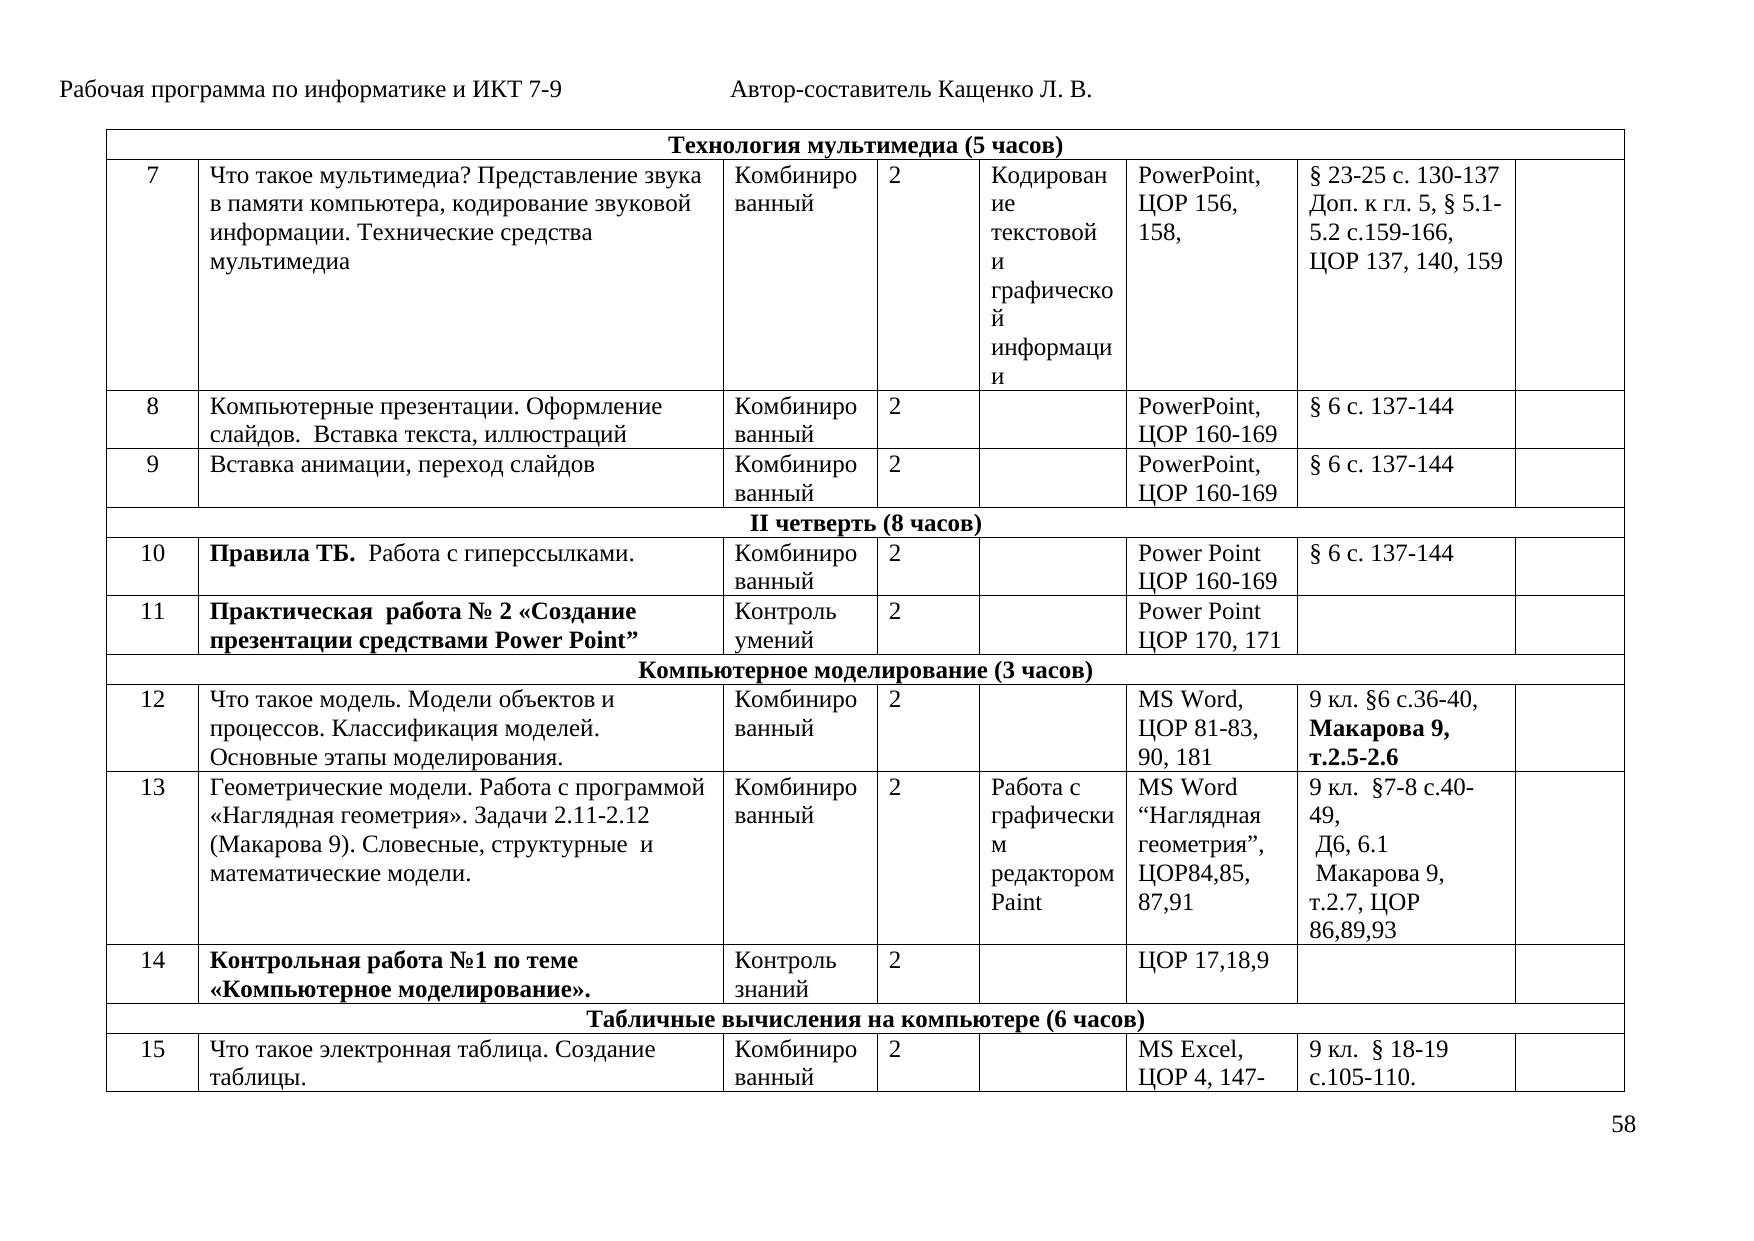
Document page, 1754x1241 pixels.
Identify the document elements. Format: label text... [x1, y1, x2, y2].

table_cell [1516, 391, 1624, 448]
table_cell [1516, 945, 1624, 1003]
table_cell Комбинированный [724, 160, 877, 390]
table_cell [107, 130, 1624, 159]
table_cell ЦОР 17,18,9 [1127, 945, 1297, 1003]
table_cell Вставка анимации, переход слайдов [199, 449, 723, 507]
table_cell Комбинированный [724, 538, 877, 595]
table_cell Контроль умений [724, 596, 877, 654]
table_cell PowerPoint, ЦОР 160-169 [1127, 391, 1297, 448]
table_cell 2 [878, 160, 979, 390]
table_cell [1516, 685, 1624, 771]
table_cell Комбинированный [724, 391, 877, 448]
table_cell 2 [878, 772, 979, 944]
table_cell 11 [107, 596, 198, 654]
table_cell Комбинированный [724, 685, 877, 771]
table_cell [980, 538, 1126, 595]
table_cell Компьютерное моделирование (3 часов) [107, 655, 1624, 683]
table_cell [1516, 1034, 1624, 1091]
table_cell [980, 449, 1126, 507]
table_cell § 23-25 с. 130-137 Доп. к гл. 5, § 5.1-5.2 с.159-166, ЦОР 137, 140, 159 [1298, 160, 1515, 390]
table_cell [980, 685, 1126, 771]
table_cell 13 [107, 772, 198, 944]
table_cell § 6 с. 137-144 [1298, 538, 1515, 595]
table_cell [980, 945, 1126, 1003]
table_cell PowerPoint, ЦОР 156, 158, [1127, 160, 1297, 390]
table_cell 9 кл. §7-8 с.40-49, Д6, 6.1 Макарова 9, т.2.7, ЦОР 86,89,93 [1298, 772, 1515, 944]
table_cell Геометрические модели. Работа с программой «Наглядная геометрия». Задачи 2.11-2.12 (Макарова 9). Словесные, структурные и математические модели. [199, 772, 723, 944]
table_cell 9 [107, 449, 198, 507]
table_cell 15 [107, 1034, 198, 1091]
table_cell 7 [107, 160, 198, 390]
table_cell Контрольная работа №1 по теме «Компьютерное моделирование». [199, 945, 723, 1003]
table_cell [1516, 596, 1624, 654]
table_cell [1298, 1034, 1515, 1091]
table_cell Что такое мультимедиа? Представление звука в памяти компьютера, кодирование звуковой информации. Технические средства мультимедиа [199, 160, 723, 390]
table_cell 14 [107, 945, 198, 1003]
table_cell Контроль знаний [724, 945, 877, 1003]
table_cell Что такое модель. Модели объектов и процессов. Классификация моделей. Основные этапы моделирования. [199, 685, 723, 771]
table_cell Работа с графическим редактором Paint [980, 772, 1126, 944]
table_cell Компьютерные презентации. Оформление слайдов. Вставка текста, иллюстраций [199, 391, 723, 448]
table_cell [980, 596, 1126, 654]
table_cell MS Word “Наглядная геометрия”, ЦОР84,85, 87,91 [1127, 772, 1297, 944]
table_cell Power Point ЦОР 170, 171 [1127, 596, 1297, 654]
table_cell 12 [107, 685, 198, 771]
table_cell [1516, 449, 1624, 507]
table_cell [1516, 160, 1624, 390]
table_cell Комбинированный [724, 1034, 877, 1091]
table_cell 2 [878, 945, 979, 1003]
table_cell 8 [107, 391, 198, 448]
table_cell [199, 1034, 723, 1091]
table_cell 2 [878, 391, 979, 448]
table_cell [1516, 772, 1624, 944]
table_cell Табличные вычисления на компьютере (6 часов) [107, 1004, 1624, 1033]
table_cell [1298, 596, 1515, 654]
table_cell [980, 391, 1126, 448]
table_cell MS Word, ЦОР 81-83, 90, 181 [1127, 685, 1297, 771]
table_cell 2 [878, 449, 979, 507]
table_cell [980, 1034, 1126, 1091]
table_cell Комбинированный [724, 449, 877, 507]
table_cell [1298, 945, 1515, 1003]
table_cell Комбинированный [724, 772, 877, 944]
table_cell II четверть (8 часов) [107, 508, 1624, 537]
table_cell Правила ТБ. Работа с гиперссылками. [199, 538, 723, 595]
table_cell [1127, 1034, 1297, 1091]
table_cell 2 [878, 685, 979, 771]
table_cell § 6 с. 137-144 [1298, 391, 1515, 448]
table_cell 2 [878, 1034, 979, 1091]
table_cell 2 [878, 596, 979, 654]
table_cell Практическая работа № 2 «Создание презентации средствами Power Point” [199, 596, 723, 654]
table_cell § 6 с. 137-144 [1298, 449, 1515, 507]
table_cell 9 кл. §6 с.36-40, Макарова 9, т.2.5-2.6 [1298, 685, 1515, 771]
table_cell [1516, 538, 1624, 595]
table_cell 2 [878, 538, 979, 595]
table_cell Кодирование текстовой и графической информации [980, 160, 1126, 390]
table_cell Power Point ЦОР 160-169 [1127, 538, 1297, 595]
table_cell PowerPoint, ЦОР 160-169 [1127, 449, 1297, 507]
table_cell 10 [107, 538, 198, 595]
